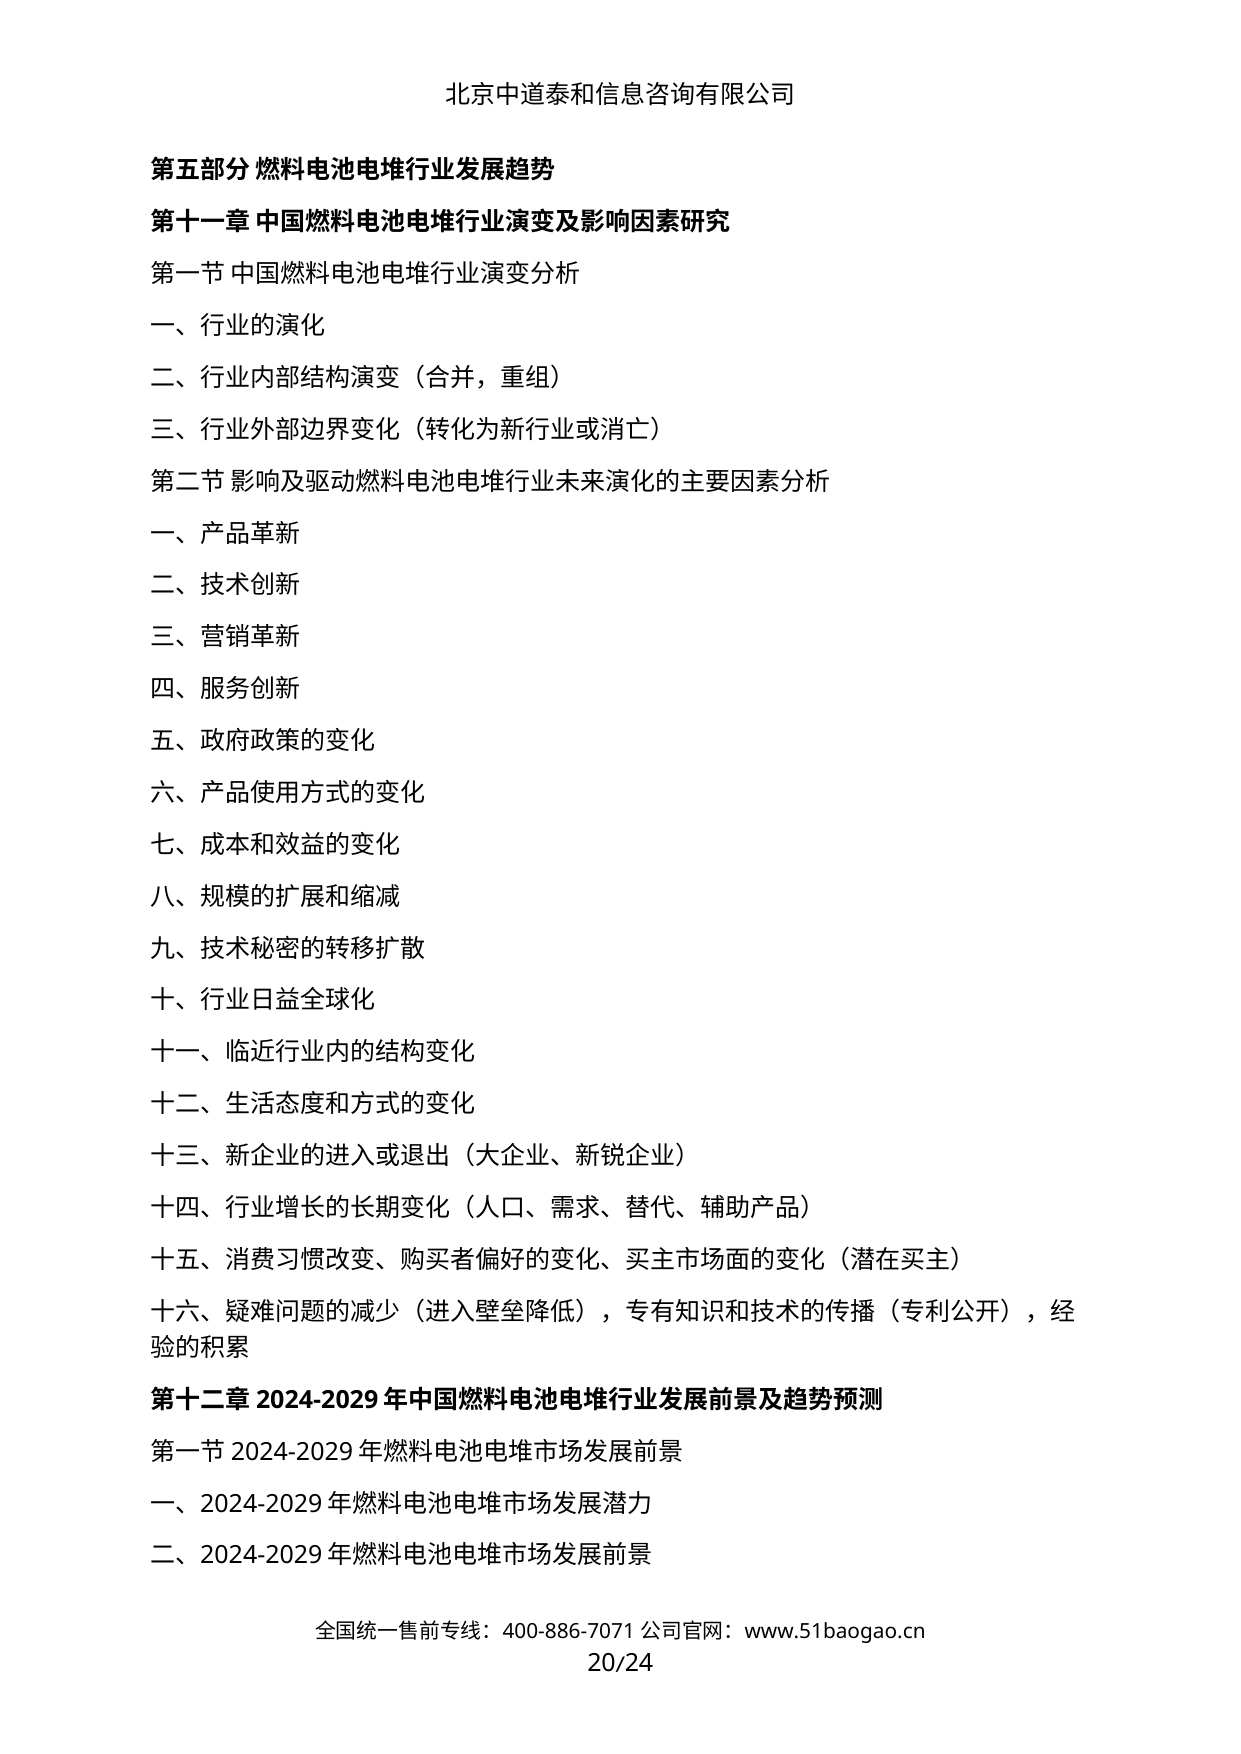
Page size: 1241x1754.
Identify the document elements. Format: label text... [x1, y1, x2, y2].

text 一、行业的演化 [150, 306, 1090, 342]
text 六、产品使用方式的变化 [150, 772, 1090, 809]
text 四、服务创新 [150, 669, 1090, 705]
text 第十二章 2024-2029年中国燃料电池电堆行业发展前景及趋势预测 [150, 1379, 1090, 1416]
text 第五部分 燃料电池电堆行业发展趋势 [150, 150, 1090, 186]
text 二、技术创新 [150, 565, 1090, 601]
text 三、行业外部边界变化（转化为新行业或消亡） [150, 409, 1090, 446]
text 一、2024-2029年燃料电池电堆市场发展潜力 [150, 1483, 1090, 1519]
text 第二节 影响及驱动燃料电池电堆行业未来演化的主要因素分析 [150, 461, 1090, 497]
text 九、技术秘密的转移扩散 [150, 928, 1090, 964]
text 五、政府政策的变化 [150, 721, 1090, 757]
text 十六、疑难问题的减少（进入壁垒降低），专有知识和技术的传播（专利公开），经验的积累 [150, 1291, 1090, 1364]
text 十三、新企业的进入或退出（大企业、新锐企业） [150, 1136, 1090, 1172]
text 十五、消费习惯改变、购买者偏好的变化、买主市场面的变化（潜在买主） [150, 1239, 1090, 1276]
text 一、产品革新 [150, 513, 1090, 549]
text 八、规模的扩展和缩减 [150, 876, 1090, 912]
text 七、成本和效益的变化 [150, 824, 1090, 861]
text 十、行业日益全球化 [150, 980, 1090, 1016]
text 第十一章 中国燃料电池电堆行业演变及影响因素研究 [150, 202, 1090, 238]
text 十一、临近行业内的结构变化 [150, 1032, 1090, 1068]
text 第一节 2024-2029年燃料电池电堆市场发展前景 [150, 1431, 1090, 1467]
text 第一节 中国燃料电池电堆行业演变分析 [150, 254, 1090, 290]
text 二、行业内部结构演变（合并，重组） [150, 357, 1090, 394]
text 三、营销革新 [150, 617, 1090, 653]
text 十二、生活态度和方式的变化 [150, 1084, 1090, 1120]
text 十四、行业增长的长期变化（人口、需求、替代、辅助产品） [150, 1187, 1090, 1224]
text 二、2024-2029年燃料电池电堆市场发展前景 [150, 1535, 1090, 1571]
